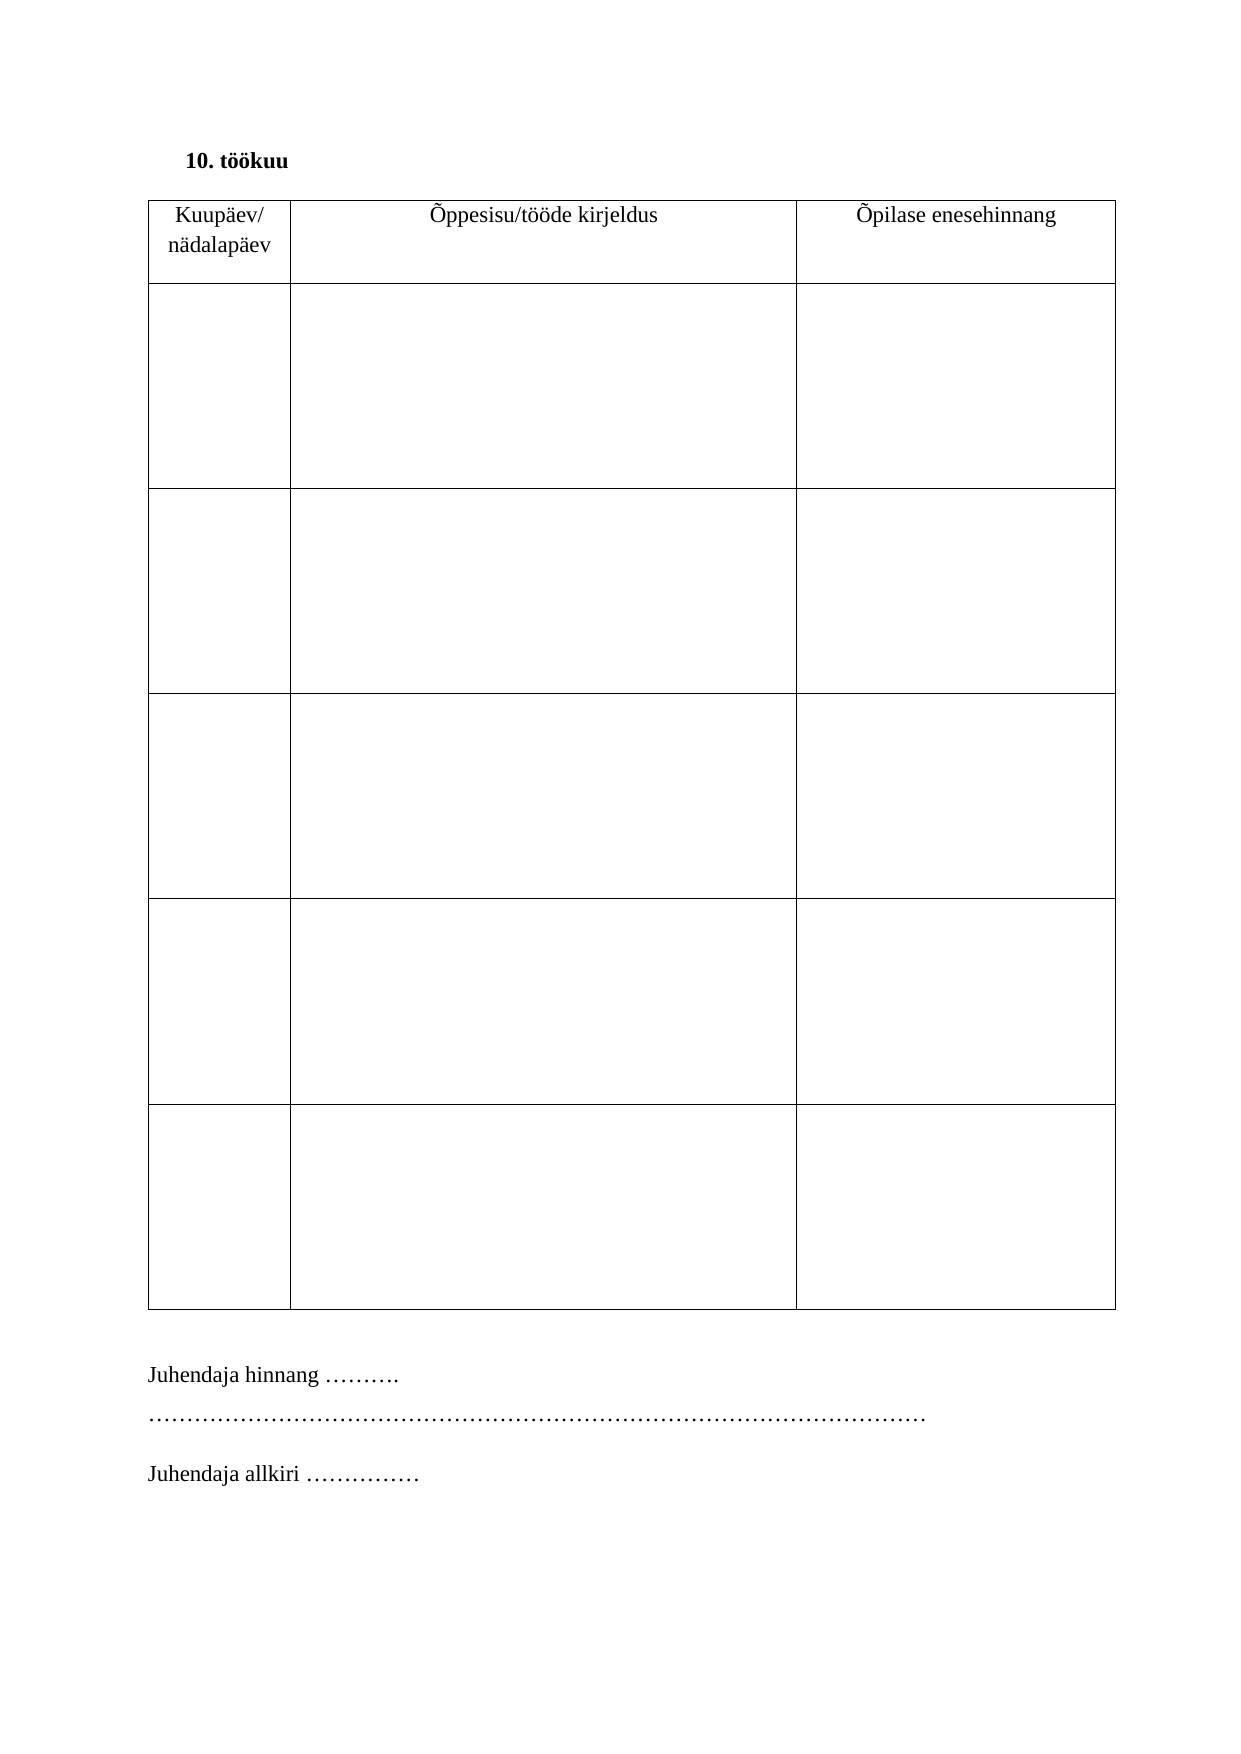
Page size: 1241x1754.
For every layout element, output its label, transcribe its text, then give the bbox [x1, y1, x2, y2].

table_cell [797, 1105, 1115, 1309]
table_cell [149, 489, 290, 693]
table_cell [797, 899, 1115, 1103]
table_cell [291, 1105, 796, 1309]
text Juhendaja hinnang ……….………………………………………………………………………………………… [148, 1361, 1137, 1427]
table_cell [797, 284, 1115, 488]
table_cell [797, 489, 1115, 693]
table_cell [291, 694, 796, 898]
table_cell [149, 284, 290, 488]
table_cell [291, 899, 796, 1103]
text Juhendaja allkiri …………… [148, 1461, 1137, 1487]
table_cell [149, 694, 290, 898]
table_cell [149, 899, 290, 1103]
table_cell [291, 284, 796, 488]
table_cell [291, 489, 796, 693]
table_header Kuupäev/ nädalapäev [149, 201, 290, 283]
table_header Õpilase enesehinnang [797, 201, 1115, 283]
table_cell [797, 694, 1115, 898]
table_header Õppesisu/tööde kirjeldus [291, 201, 796, 283]
table_cell [149, 1105, 290, 1309]
text 10. töökuu [185, 148, 1137, 174]
